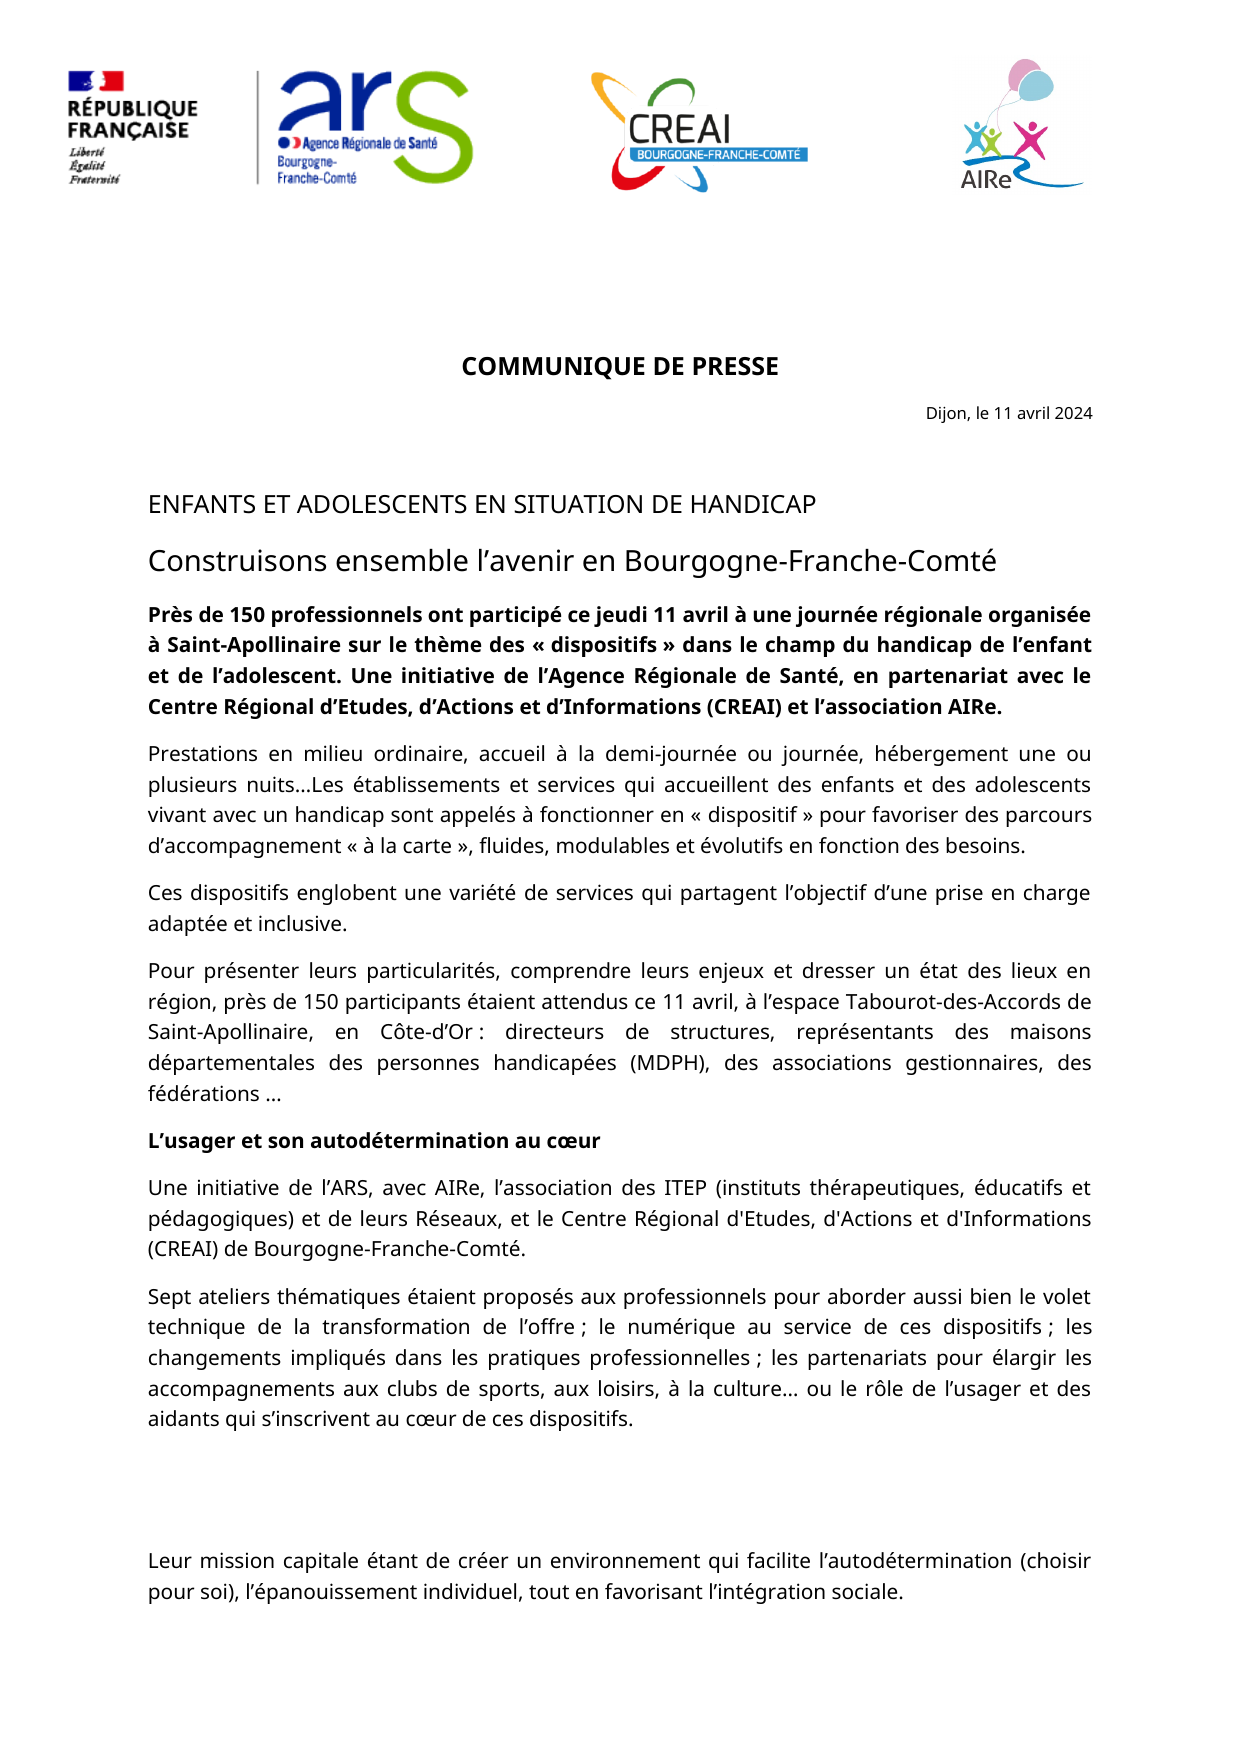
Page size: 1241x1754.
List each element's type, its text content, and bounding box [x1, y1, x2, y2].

text Leur mission capitale étant de créer un environnement qui facilite l’autodétermination (choisir pour soi), l’épanouissement individuel, tout en favorisant l’intégration sociale. [148, 1546, 1093, 1605]
text L’usager et son autodétermination au cœur [148, 1126, 1093, 1154]
text Une initiative de l’ARS, avec AIRe, l’association des ITEP (instituts thérapeutiques, éducatifs et pédagogiques) et de leurs Réseaux, et le Centre Régional d'Etudes, d'Actions et d'Informations (CREAI) de Bourgogne-Franche-Comté. [148, 1173, 1093, 1263]
text COMMUNIQUE DE PRESSE [148, 348, 1093, 382]
text Pour présenter leurs particularités, comprendre leurs enjeux et dresser un état des lieux en région, près de 150 participants étaient attendus ce 11 avril, à l’espace Tabourot-des-Accords de Saint-Apollinaire, en Côte-d’Or : directeurs de structures, représentants des maisons départementales des personnes handicapées (MDPH), des associations gestionnaires, des fédérations … [148, 956, 1093, 1107]
text Ces dispositifs englobent une variété de services qui partagent l’objectif d’une prise en charge adaptée et inclusive. [148, 878, 1093, 937]
text Sept ateliers thématiques étaient proposés aux professionnels pour aborder aussi bien le volet technique de la transformation de l’offre ; le numérique au service de ces dispositifs ; les changements impliqués dans les pratiques professionnelles ; les partenariats pour élargir les accompagnements aux clubs de sports, aux loisirs, à la culture… ou le rôle de l’usager et des aidants qui s’inscrivent au cœur de ces dispositifs. [148, 1282, 1093, 1433]
text ENFANTS ET ADOLESCENTS EN SITUATION DE HANDICAP [148, 487, 1093, 521]
text Construisons ensemble l’avenir en Bourgogne-Franche-Comté [148, 540, 1093, 580]
text Dijon, le 11 avril 2024 [148, 402, 1093, 424]
picture [587, 64, 810, 199]
picture [952, 55, 1093, 195]
text Prestations en milieu ordinaire, accueil à la demi-journée ou journée, hébergement une ou plusieurs nuits…Les établissements et services qui accueillent des enfants et des adolescents vivant avec un handicap sont appelés à fonctionner en « dispositif » pour favoriser des parcours d’accompagnement « à la carte », fluides, modulables et évolutifs en fonction des besoins. [148, 739, 1093, 859]
text Près de 150 professionnels ont participé ce jeudi 11 avril à une journée régionale organisée à Saint-Apollinaire sur le thème des « dispositifs » dans le champ du handicap de l’enfant et de l’adolescent. Une initiative de l’Agence Régionale de Santé, en partenariat avec le Centre Régional d’Etudes, d’Actions et d’Informations (CREAI) et l’association AIRe. [148, 600, 1093, 720]
picture [67, 68, 501, 187]
